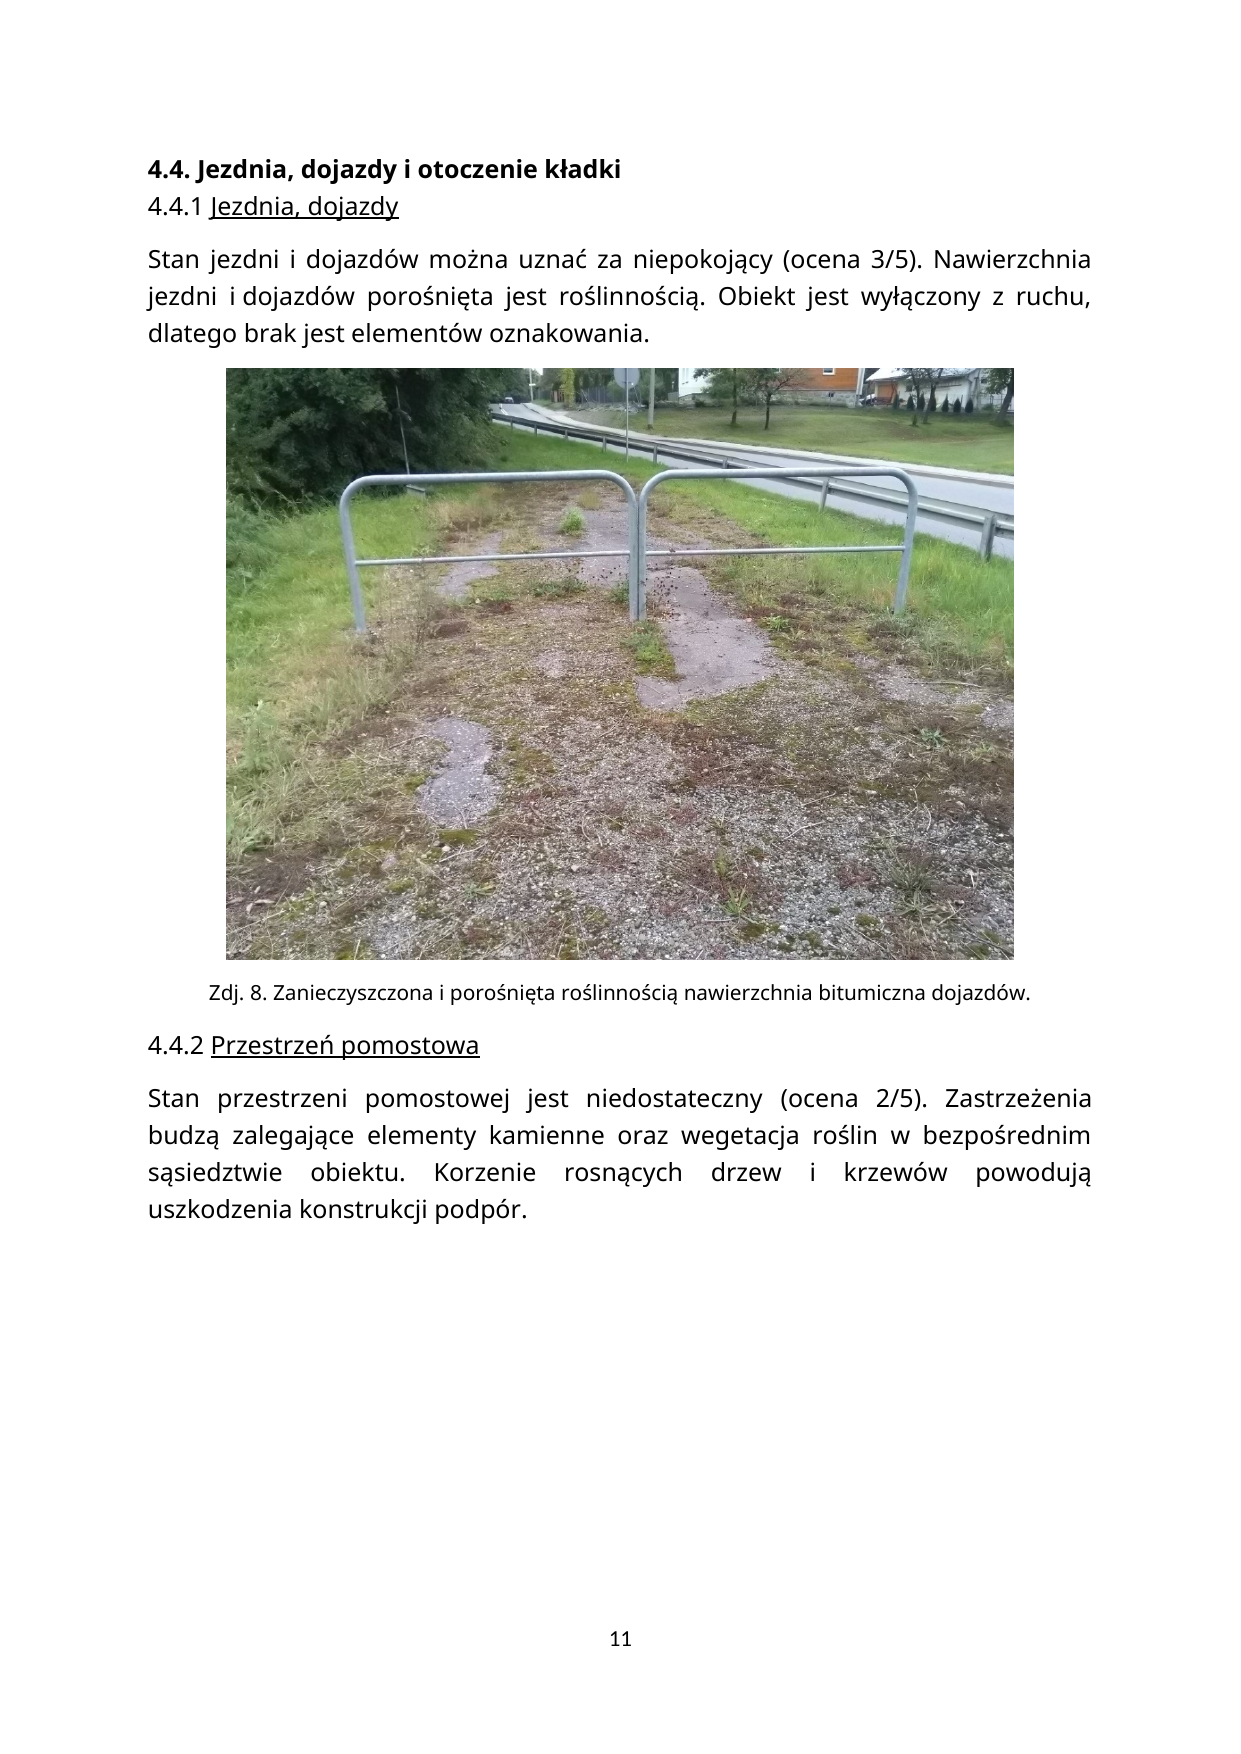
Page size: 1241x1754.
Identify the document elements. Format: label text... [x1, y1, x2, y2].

text Stan przestrzeni pomostowej jest niedostateczny (ocena 2/5). Zastrzeżenia budzą zalegające elementy kamienne oraz wegetacja roślin w bezpośrednim sąsiedztwie obiektu. Korzenie rosnących drzew i krzewów powodują uszkodzenia konstrukcji podpór. [148, 1081, 1093, 1225]
subtitle 4.4. Jezdnia, dojazdy i otoczenie kładki [148, 152, 1093, 186]
text 4.4.2 Przestrzeń pomostowa [148, 1028, 1093, 1062]
text 4.4.1 Jezdnia, dojazdy [148, 188, 1093, 223]
picture [226, 368, 1014, 960]
text Zdj. 8. Zanieczyszczona i porośnięta roślinnością nawierzchnia bitumiczna dojazdów. [148, 978, 1093, 1007]
text Stan jezdni i dojazdów można uznać za niepokojący (ocena 3/5). Nawierzchnia jezdni i dojazdów porośnięta jest roślinnością. Obiekt jest wyłączony z ruchu, dlatego brak jest elementów oznakowania. [148, 242, 1093, 349]
